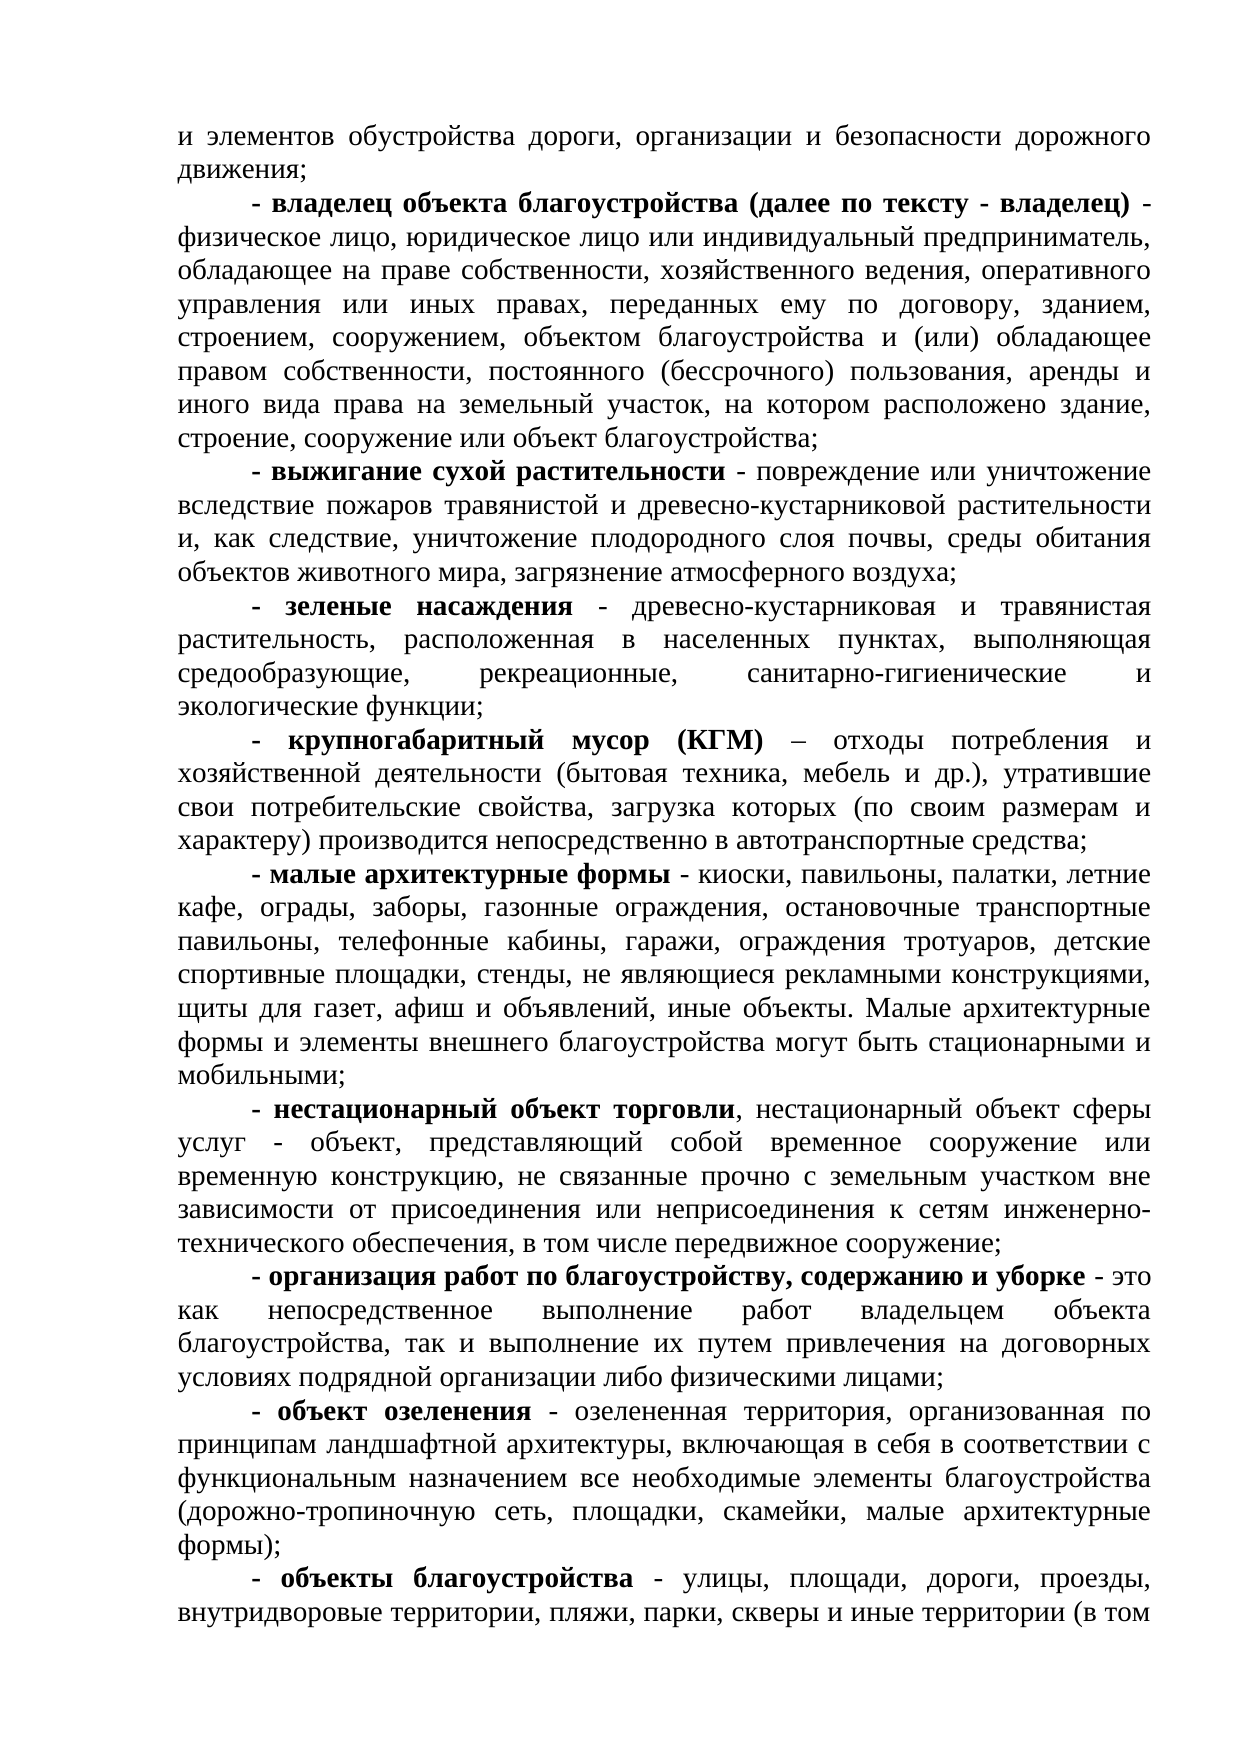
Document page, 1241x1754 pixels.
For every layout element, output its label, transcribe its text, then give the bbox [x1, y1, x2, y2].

text - организация работ по благоустройству, содержанию и уборке - это как непосредственное выполнение работ владельцем объекта благоустройства, так и выполнение их путем привлечения на договорных условиях подрядной организации либо физическими лицами; [177, 1258, 1152, 1393]
text - малые архитектурные формы - киоски, павильоны, палатки, летние кафе, ограды, заборы, газонные ограждения, остановочные транспортные павильоны, телефонные кабины, гаражи, ограждения тротуаров, детские спортивные площадки, стенды, не являющиеся рекламными конструкциями, щиты для газет, афиш и объявлений, иные объекты. Малые архитектурные формы и элементы внешнего благоустройства могут быть стационарными и мобильными; [177, 856, 1152, 1091]
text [177, 1560, 1152, 1627]
text - владелец объекта благоустройства (далее по тексту - владелец) - физическое лицо, юридическое лицо или индивидуальный предприниматель, обладающее на праве собственности, хозяйственного ведения, оперативного управления или иных правах, переданных ему по договору, зданием, строением, сооружением, объектом благоустройства и (или) обладающее правом собственности, постоянного (бессрочного) пользования, аренды и иного вида права на земельный участок, на котором расположено здание, строение, сооружение или объект благоустройства; [177, 185, 1152, 453]
text - объект озеленения - озелененная территория, организованная по принципам ландшафтной архитектуры, включающая в себя в соответствии с функциональным назначением все необходимые элементы благоустройства (дорожно-тропиночную сеть, площадки, скамейки, малые архитектурные формы); [177, 1393, 1152, 1560]
text - крупногабаритный мусор (КГМ) – отходы потребления и хозяйственной деятельности (бытовая техника, мебель и др.), утратившие свои потребительские свойства, загрузка которых (по своим размерам и характеру) производится непосредственно в автотранспортные средства; [177, 722, 1152, 856]
text - выжигание сухой растительности - повреждение или уничтожение вследствие пожаров травянистой и древесно-кустарниковой растительности и, как следствие, уничтожение плодородного слоя почвы, среды обитания объектов животного мира, загрязнение атмосферного воздуха; [177, 453, 1152, 588]
text - зеленые насаждения - древесно-кустарниковая и травянистая растительность, расположенная в населенных пунктах, выполняющая средообразующие, рекреационные, санитарно-гигиенические и экологические функции; [177, 588, 1152, 722]
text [177, 118, 1152, 185]
text - нестационарный объект торговли, нестационарный объект сферы услуг - объект, представляющий собой временное сооружение или временную конструкцию, не связанные прочно с земельным участком вне зависимости от присоединения или неприсоединения к сетям инженерно-технического обеспечения, в том числе передвижное сооружение; [177, 1091, 1152, 1258]
